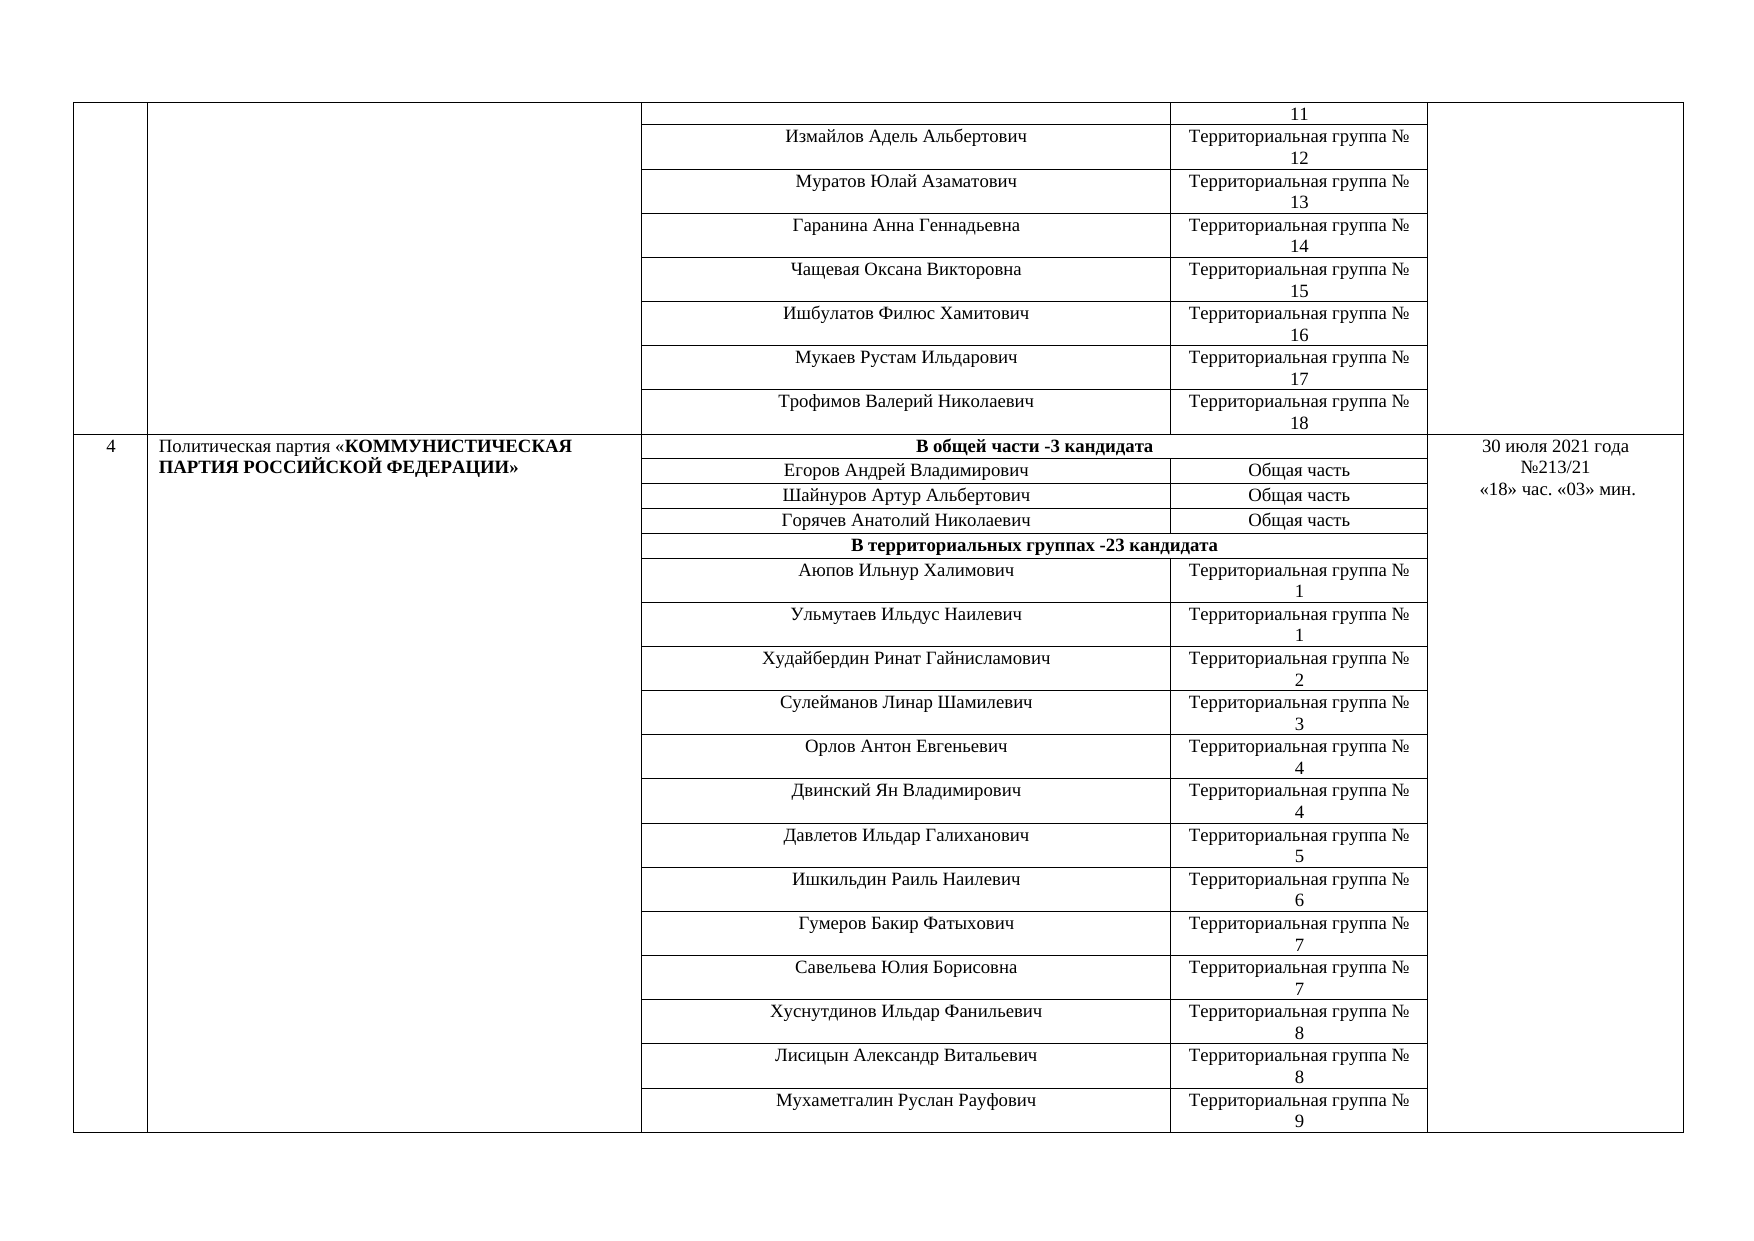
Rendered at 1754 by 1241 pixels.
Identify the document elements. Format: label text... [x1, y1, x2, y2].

table_cell Территориальная группа № 4 [1171, 735, 1427, 778]
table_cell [642, 103, 1170, 124]
table_cell Шайнуров Артур Альбертович [642, 484, 1170, 508]
table_cell Худайбердин Ринат Гайнисламович [642, 647, 1170, 690]
table_cell Политическая партия «КОММУНИСТИЧЕСКАЯ ПАРТИЯ РОССИЙСКОЙ ФЕДЕРАЦИИ» [148, 435, 641, 1132]
table_cell В общей части -3 кандидата [642, 435, 1427, 458]
table_cell Измайлов Адель Альбертович [642, 125, 1170, 168]
table_cell Егоров Андрей Владимирович [642, 459, 1170, 483]
table_cell Лисицын Александр Витальевич [642, 1044, 1170, 1087]
table_cell Общая часть [1171, 484, 1427, 508]
table_cell Территориальная группа № 6 [1171, 868, 1427, 911]
table_cell Аюпов Ильнур Халимович [642, 559, 1170, 602]
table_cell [1171, 103, 1427, 124]
table_cell Территориальная группа № 16 [1171, 302, 1427, 345]
table_cell Чащевая Оксана Викторовна [642, 258, 1170, 301]
table_cell Территориальная группа № 18 [1171, 390, 1427, 433]
table_cell Территориальная группа № 2 [1171, 647, 1427, 690]
table_cell Ишбулатов Филюс Хамитович [642, 302, 1170, 345]
table_cell Мухаметгалин Руслан Рауфович [642, 1089, 1170, 1132]
table_cell Общая часть [1171, 509, 1427, 533]
table_cell Территориальная группа № 13 [1171, 170, 1427, 213]
table_cell 30 июля 2021 года №213/21 «18» час. «03» мин. [1428, 435, 1683, 1132]
table_cell Территориальная группа № 1 [1171, 603, 1427, 646]
table_cell Территориальная группа № 7 [1171, 912, 1427, 955]
table_cell Территориальная группа № 4 [1171, 779, 1427, 822]
table_cell Ишкильдин Раиль Наилевич [642, 868, 1170, 911]
table_cell Давлетов Ильдар Галиханович [642, 824, 1170, 867]
table_cell Мукаев Рустам Ильдарович [642, 346, 1170, 389]
table_cell Территориальная группа № 1 [1171, 559, 1427, 602]
table_cell Савельева Юлия Борисовна [642, 956, 1170, 999]
table_cell Муратов Юлай Азаматович [642, 170, 1170, 213]
table_cell Сулейманов Линар Шамилевич [642, 691, 1170, 734]
table_cell 4 [74, 435, 147, 1132]
table_cell Территориальная группа № 15 [1171, 258, 1427, 301]
table_cell Орлов Антон Евгеньевич [642, 735, 1170, 778]
table_cell Территориальная группа № 9 [1171, 1089, 1427, 1132]
table_cell Территориальная группа № 8 [1171, 1000, 1427, 1043]
table_cell Хуснутдинов Ильдар Фанильевич [642, 1000, 1170, 1043]
table_cell Территориальная группа № 7 [1171, 956, 1427, 999]
table_cell Гумеров Бакир Фатыхович [642, 912, 1170, 955]
table_cell Двинский Ян Владимирович [642, 779, 1170, 822]
table_cell Территориальная группа № 8 [1171, 1044, 1427, 1087]
table_cell Территориальная группа № 17 [1171, 346, 1427, 389]
table_cell Трофимов Валерий Николаевич [642, 390, 1170, 433]
table_cell Территориальная группа № 14 [1171, 214, 1427, 257]
table_cell Территориальная группа № 12 [1171, 125, 1427, 168]
table_cell Ульмутаев Ильдус Наилевич [642, 603, 1170, 646]
table_cell Горячев Анатолий Николаевич [642, 509, 1170, 533]
table_cell Территориальная группа № 5 [1171, 824, 1427, 867]
table_cell Гаранина Анна Геннадьевна [642, 214, 1170, 257]
table_cell Общая часть [1171, 459, 1427, 483]
table_cell Территориальная группа № 3 [1171, 691, 1427, 734]
table_cell В территориальных группах -23 кандидата [642, 534, 1427, 557]
